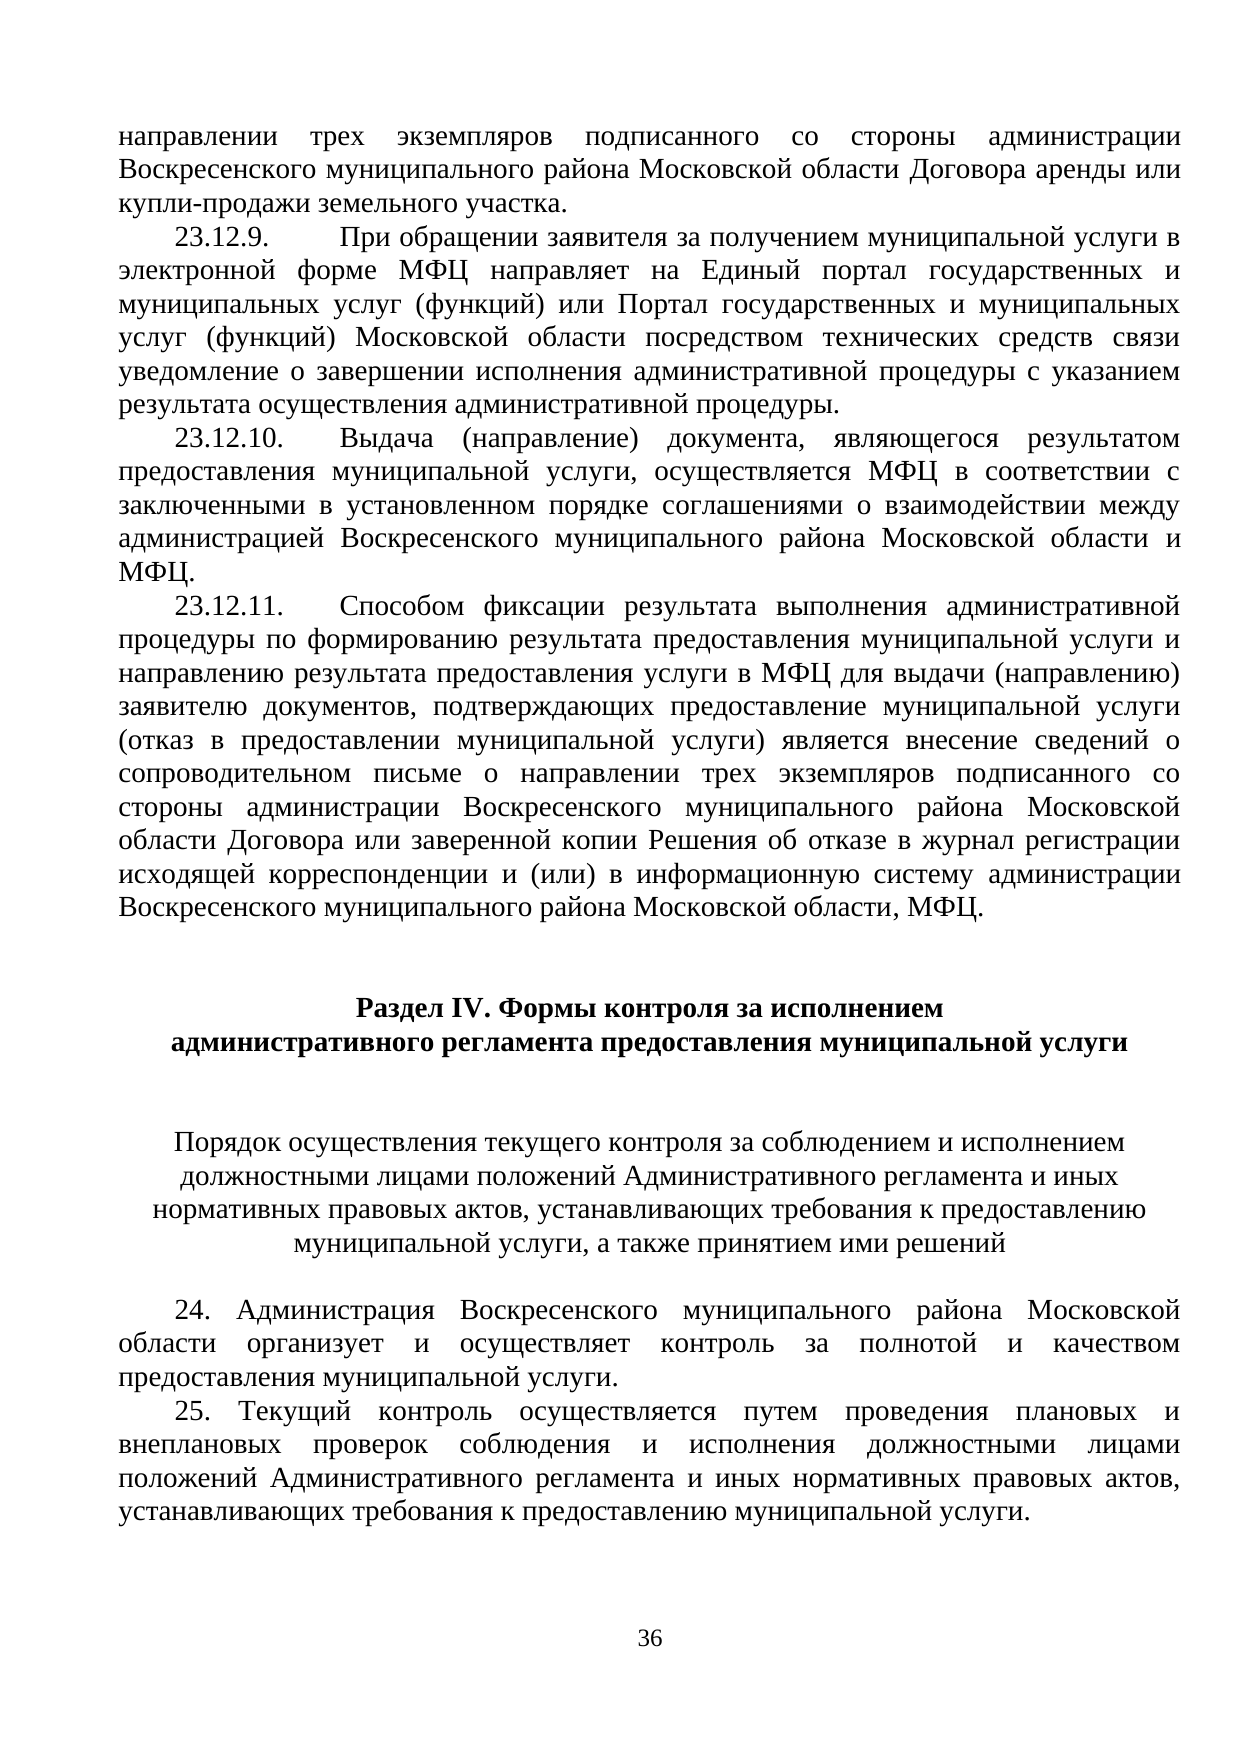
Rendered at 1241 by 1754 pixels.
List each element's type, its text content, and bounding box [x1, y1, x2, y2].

text 23.12.9. При обращении заявителя за получением муниципальной услуги в электронной форме МФЦ направляет на Единый портал государственных и муниципальных услуг (функций) или Портал государственных и муниципальных услуг (функций) Московской области посредством технических средств связи уведомление о завершении исполнения административной процедуры с указанием результата осуществления административной процедуры. [118, 219, 1181, 420]
text Порядок осуществления текущего контроля за соблюдением и исполнением должностными лицами положений Административного регламента и иных нормативных правовых актов, устанавливающих требования к предоставлению муниципальной услуги, а также принятием ими решений [118, 1124, 1181, 1258]
text Раздел IV. Формы контроля за исполнением [118, 990, 1181, 1024]
text 23.12.10. Выдача (направление) документа, являющегося результатом предоставления муниципальной услуги, осуществляется МФЦ в соответствии с заключенными в установленном порядке соглашениями о взаимодействии между администрацией Воскресенского муниципального района Московской области и МФЦ. [118, 420, 1181, 588]
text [118, 118, 1181, 219]
text 25. Текущий контроль осуществляется путем проведения плановых и внеплановых проверок соблюдения и исполнения должностными лицами положений Административного регламента и иных нормативных правовых актов, устанавливающих требования к предоставлению муниципальной услуги. [118, 1393, 1181, 1527]
text 23.12.11. Способом фиксации результата выполнения административной процедуры по формированию результата предоставления муниципальной услуги и направлению результата предоставления услуги в МФЦ для выдачи (направлению) заявителю документов, подтверждающих предоставление муниципальной услуги (отказ в предоставлении муниципальной услуги) является внесение сведений о сопроводительном письме о направлении трех экземпляров подписанного со стороны администрации Воскресенского муниципального района Московской области Договора или заверенной копии Решения об отказе в журнал регистрации исходящей корреспонденции и (или) в информационную систему администрации Воскресенского муниципального района Московской области, МФЦ. [118, 588, 1181, 923]
text административного регламента предоставления муниципальной услуги [118, 1024, 1181, 1057]
text 24. Администрация Воскресенского муниципального района Московской области организует и осуществляет контроль за полнотой и качеством предоставления муниципальной услуги. [118, 1292, 1181, 1393]
